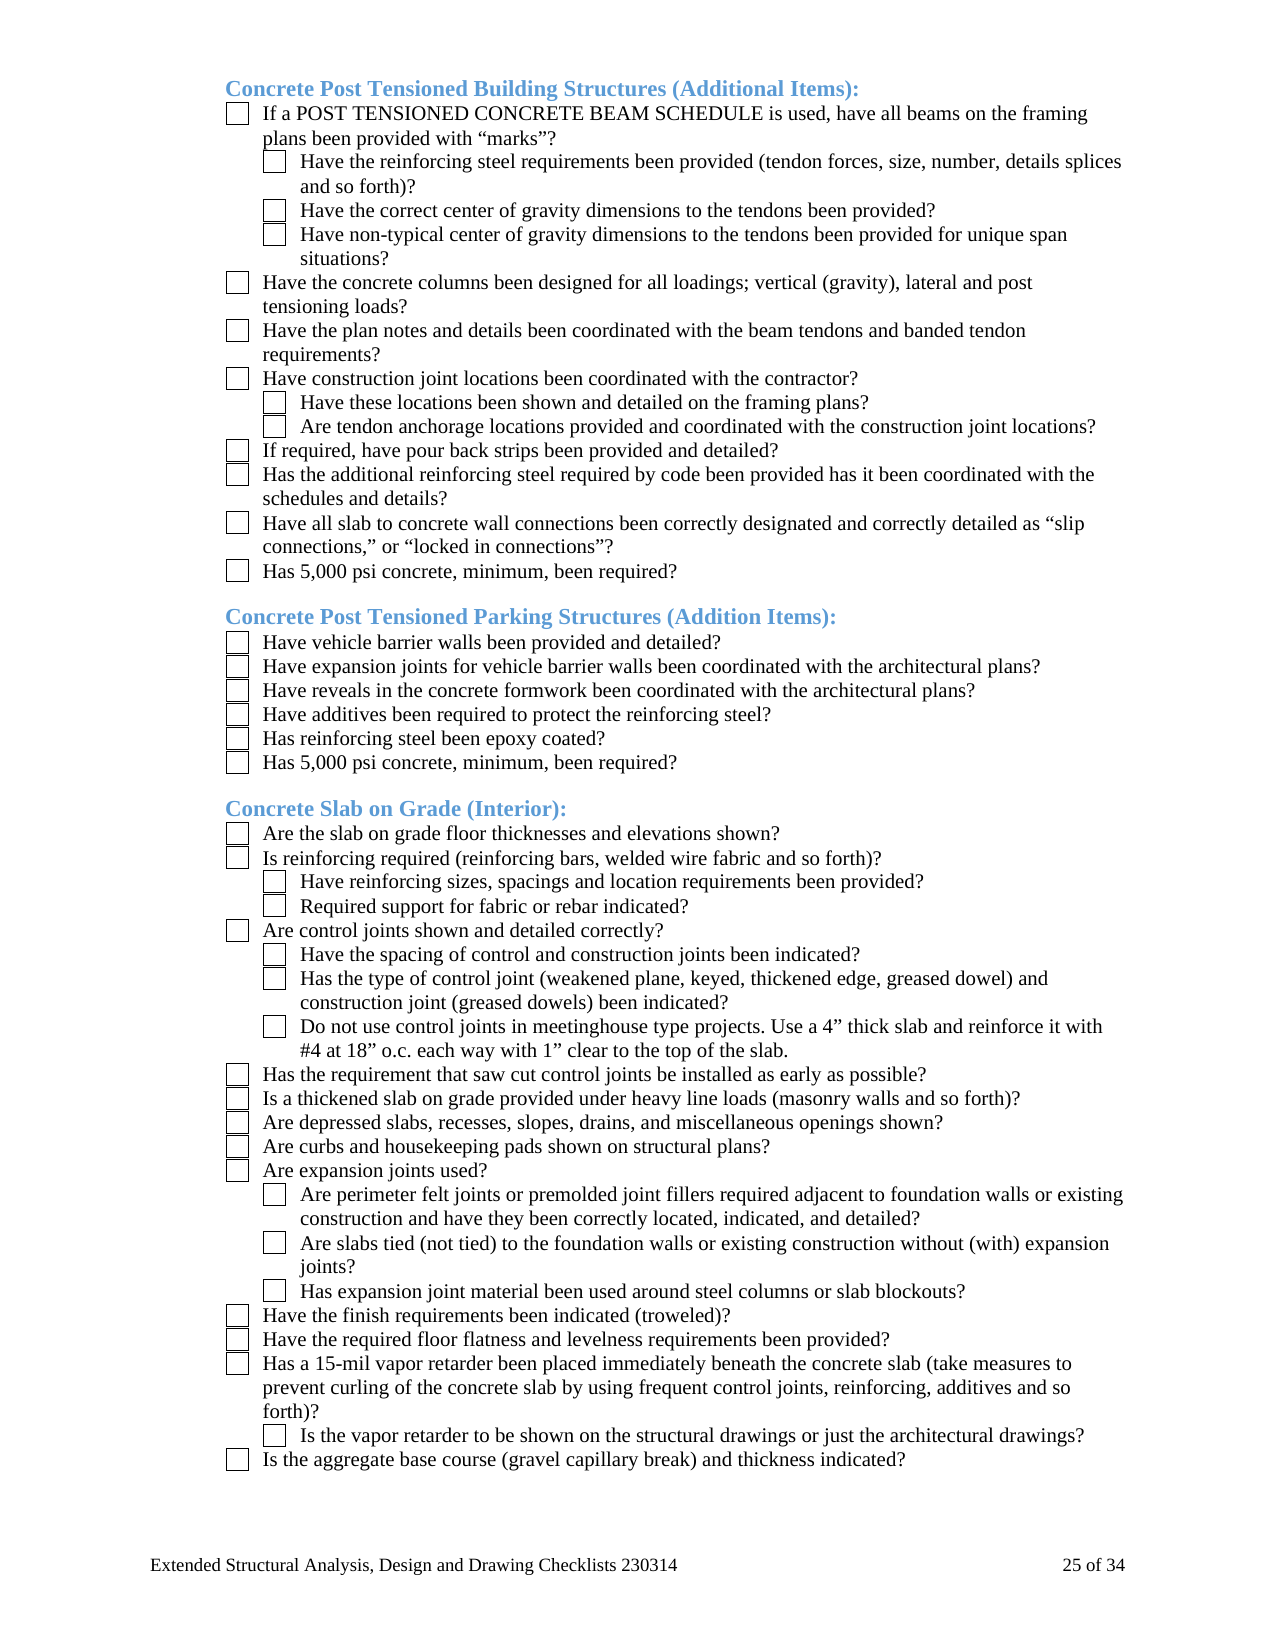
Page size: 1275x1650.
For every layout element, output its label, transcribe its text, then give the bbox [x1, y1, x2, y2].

text Have vehicle barrier walls been provided and detailed? [225, 630, 1125, 654]
text Has a 15-mil vapor retarder been placed immediately beneath the concrete slab (take measures to prevent curling of the concrete slab by using frequent control joints, reinforcing, additives and so forth)? [225, 1351, 1125, 1423]
text Is the vapor retarder to be shown on the structural drawings or just the architectural drawings? [262, 1423, 1125, 1447]
text Has reinforcing steel been epoxy coated? [225, 726, 1125, 750]
text Have these locations been shown and detailed on the framing plans? [262, 390, 1125, 414]
text Required support for fabric or rebar indicated? [262, 893, 1125, 918]
text Has 5,000 psi concrete, minimum, been required? [225, 750, 1125, 774]
text Do not use control joints in meetinghouse type projects. Use a 4” thick slab and reinforce it with #4 at 18” o.c. each way with 1” clear to the top of the slab. [262, 1014, 1125, 1062]
text Are depressed slabs, recesses, slopes, drains, and miscellaneous openings shown? [225, 1110, 1125, 1134]
text Are tendon anchorage locations provided and coordinated with the construction joint locations? [262, 414, 1125, 438]
text Have the correct center of gravity dimensions to the tendons been provided? [262, 198, 1125, 222]
text Has expansion joint material been used around steel columns or slab blockouts? [262, 1278, 1125, 1303]
text Are expansion joints used? [225, 1158, 1125, 1182]
text If a POST TENSIONED CONCRETE BEAM SCHEDULE is used, have all beams on the framing plans been provided with “marks”? [225, 101, 1125, 149]
text Have reinforcing sizes, spacings and location requirements been provided? [262, 869, 1125, 893]
text Has the requirement that saw cut control joints be installed as early as possible? [225, 1062, 1125, 1086]
text Have the spacing of control and construction joints been indicated? [262, 942, 1125, 966]
text Are perimeter felt joints or premolded joint fillers required adjacent to foundation walls or existing construction and have they been correctly located, indicated, and detailed? [262, 1182, 1125, 1230]
text Has the type of control joint (weakened plane, keyed, thickened edge, greased dowel) and construction joint (greased dowels) been indicated? [262, 966, 1125, 1014]
text Have expansion joints for vehicle barrier walls been coordinated with the architectural plans? [225, 654, 1125, 678]
text Have the finish requirements been indicated (troweled)? [225, 1303, 1125, 1327]
text Have non-typical center of gravity dimensions to the tendons been provided for unique span situations? [262, 222, 1125, 270]
text Are the slab on grade floor thicknesses and elevations shown? [225, 821, 1125, 845]
text Are control joints shown and detailed correctly? [225, 918, 1125, 942]
text Have construction joint locations been coordinated with the contractor? [225, 366, 1125, 390]
subtitle Concrete Slab on Grade (Interior): [225, 795, 1125, 821]
text Have the required floor flatness and levelness requirements been provided? [225, 1327, 1125, 1351]
text Have all slab to concrete wall connections been correctly designated and correctly detailed as “slip connections,” or “locked in connections”? [225, 510, 1125, 558]
text Have the concrete columns been designed for all loadings; vertical (gravity), lateral and post tensioning loads? [225, 270, 1125, 318]
text Are curbs and housekeeping pads shown on structural plans? [225, 1134, 1125, 1158]
text Is the aggregate base course (gravel capillary break) and thickness indicated? [225, 1447, 1125, 1471]
text Has 5,000 psi concrete, minimum, been required? [225, 558, 1125, 583]
text Have additives been required to protect the reinforcing steel? [225, 702, 1125, 726]
text Is a thickened slab on grade provided under heavy line loads (masonry walls and so forth)? [225, 1086, 1125, 1110]
text Have the reinforcing steel requirements been provided (tendon forces, size, number, details splices and so forth)? [262, 149, 1125, 198]
text Are slabs tied (not tied) to the foundation walls or existing construction without (with) expansion joints? [262, 1230, 1125, 1278]
subtitle Concrete Post Tensioned Parking Structures (Addition Items): [225, 603, 1125, 630]
text Have the plan notes and details been coordinated with the beam tendons and banded tendon requirements? [225, 318, 1125, 366]
text If required, have pour back strips been provided and detailed? [225, 438, 1125, 462]
text Is reinforcing required (reinforcing bars, welded wire fabric and so forth)? [225, 845, 1125, 869]
subtitle Concrete Post Tensioned Building Structures (Additional Items): [225, 75, 1125, 101]
text Has the additional reinforcing steel required by code been provided has it been coordinated with the schedules and details? [225, 462, 1125, 510]
text Have reveals in the concrete formwork been coordinated with the architectural plans? [225, 678, 1125, 702]
